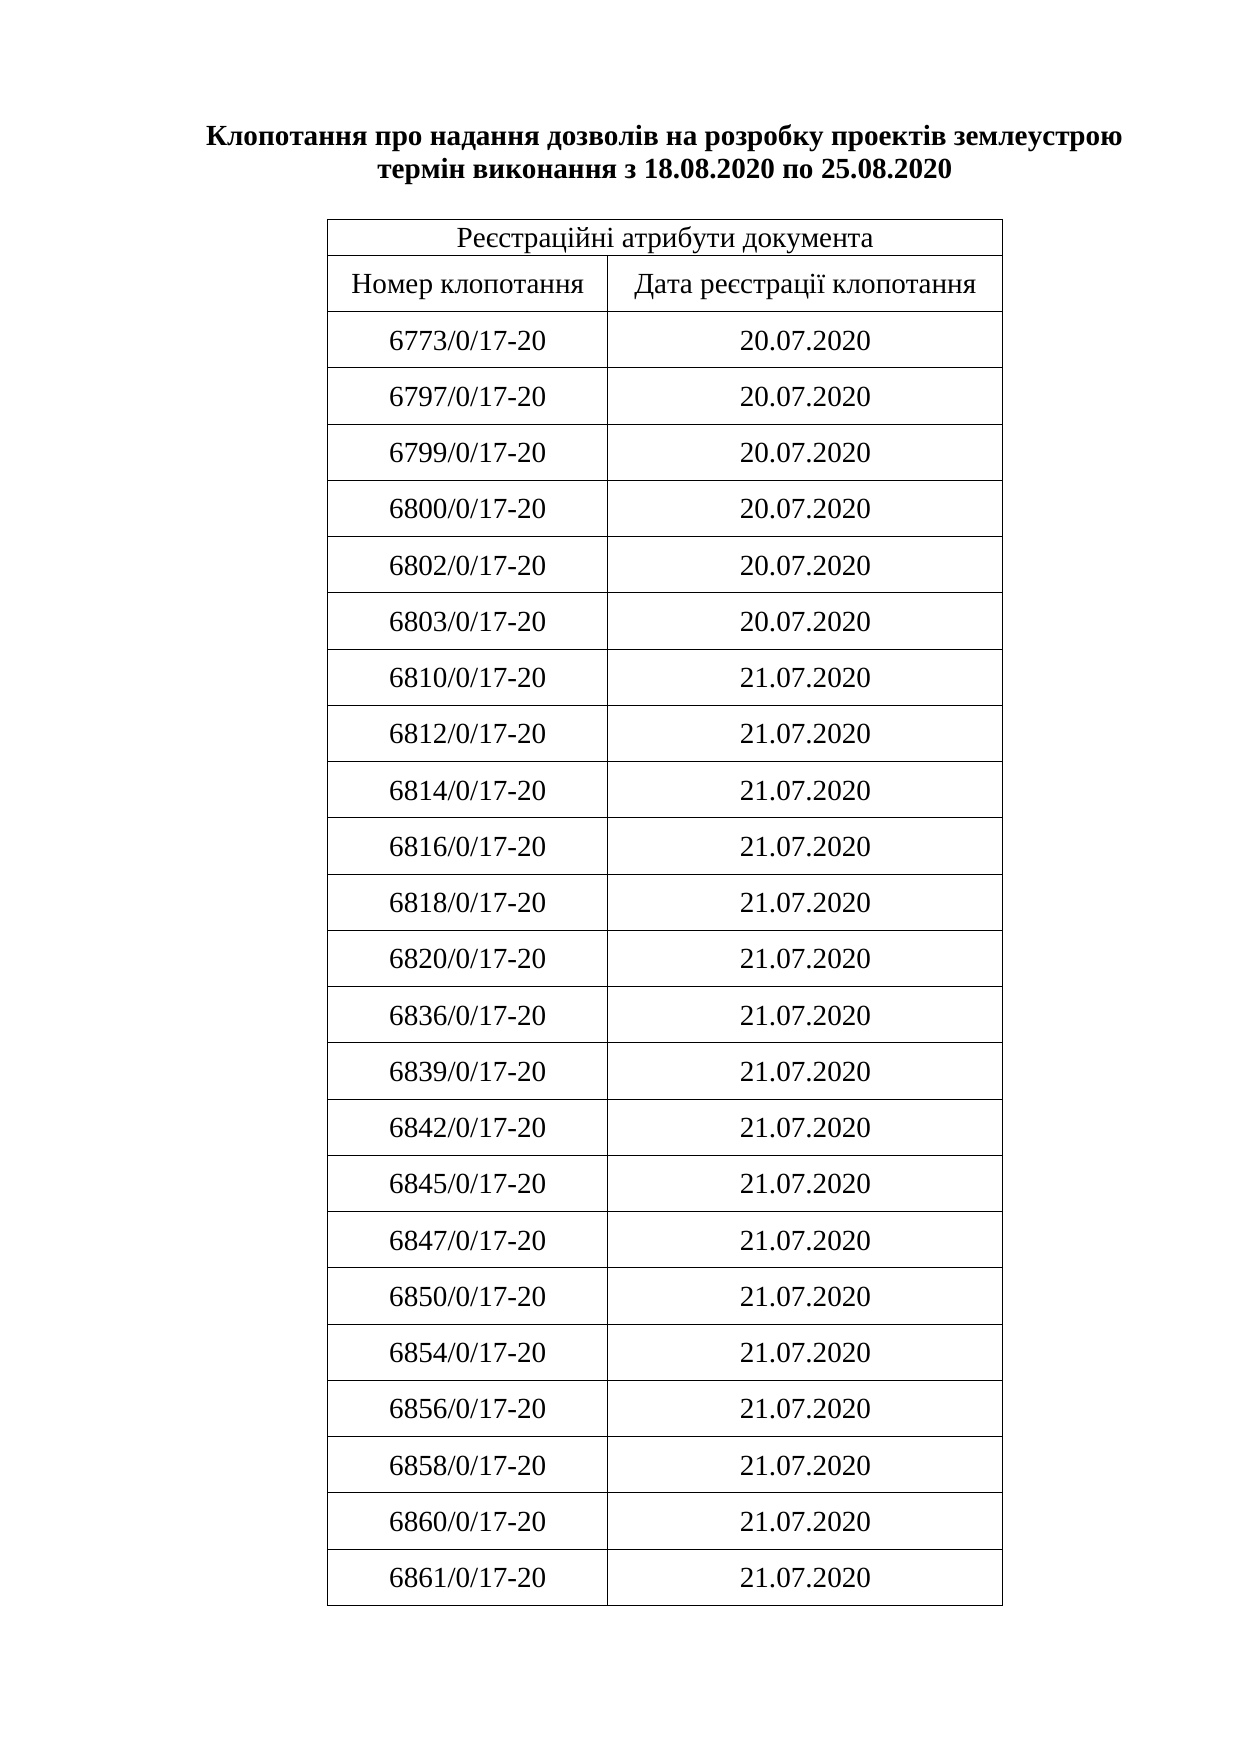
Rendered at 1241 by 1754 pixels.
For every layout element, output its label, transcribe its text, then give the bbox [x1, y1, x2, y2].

table_cell 21.07.2020 [608, 1156, 1002, 1211]
table_cell 21.07.2020 [608, 706, 1002, 761]
text Клопотання про надання дозволів на розробку проектів землеустрою [177, 118, 1152, 152]
table_cell 21.07.2020 [608, 1381, 1002, 1436]
table_cell 21.07.2020 [608, 1043, 1002, 1098]
table_cell 21.07.2020 [608, 875, 1002, 930]
table_cell 6860/0/17-20 [328, 1493, 607, 1548]
table_cell 6820/0/17-20 [328, 931, 607, 986]
table_cell 20.07.2020 [608, 368, 1002, 423]
table_cell 21.07.2020 [608, 762, 1002, 817]
table_cell 6818/0/17-20 [328, 875, 607, 930]
table_cell 6803/0/17-20 [328, 593, 607, 648]
text термін виконання з 18.08.2020 по 25.08.2020 [177, 152, 1152, 185]
table_cell 6814/0/17-20 [328, 762, 607, 817]
table_cell 6810/0/17-20 [328, 650, 607, 705]
table_cell 6773/0/17-20 [328, 312, 607, 367]
table_cell 21.07.2020 [608, 1100, 1002, 1155]
table_cell Номер клопотання [328, 256, 607, 311]
table_cell 21.07.2020 [608, 1437, 1002, 1492]
table_cell 21.07.2020 [608, 931, 1002, 986]
table_cell 21.07.2020 [608, 1268, 1002, 1323]
table_cell 6812/0/17-20 [328, 706, 607, 761]
table_cell 6856/0/17-20 [328, 1381, 607, 1436]
table_cell 21.07.2020 [608, 1212, 1002, 1267]
table_cell 20.07.2020 [608, 312, 1002, 367]
table_cell 6850/0/17-20 [328, 1268, 607, 1323]
table_cell 21.07.2020 [608, 1550, 1002, 1605]
table_cell 20.07.2020 [608, 593, 1002, 648]
table_cell 6799/0/17-20 [328, 425, 607, 480]
table_cell 21.07.2020 [608, 1325, 1002, 1380]
table_cell 6845/0/17-20 [328, 1156, 607, 1211]
table_cell 6842/0/17-20 [328, 1100, 607, 1155]
table_cell 6847/0/17-20 [328, 1212, 607, 1267]
table_cell 21.07.2020 [608, 987, 1002, 1042]
table_cell 21.07.2020 [608, 650, 1002, 705]
table_cell Дата реєстрації клопотання [608, 256, 1002, 311]
table_cell 6802/0/17-20 [328, 537, 607, 592]
table_header Реєстраційні атрибути документа [328, 220, 1002, 255]
table_cell 21.07.2020 [608, 818, 1002, 873]
table_cell 21.07.2020 [608, 1493, 1002, 1548]
table_cell 6854/0/17-20 [328, 1325, 607, 1380]
table_cell 20.07.2020 [608, 537, 1002, 592]
table_cell 6858/0/17-20 [328, 1437, 607, 1492]
table_cell 6816/0/17-20 [328, 818, 607, 873]
table_cell 20.07.2020 [608, 481, 1002, 536]
table_cell 6800/0/17-20 [328, 481, 607, 536]
table_cell 6839/0/17-20 [328, 1043, 607, 1098]
table_cell 6861/0/17-20 [328, 1550, 607, 1605]
table_cell 20.07.2020 [608, 425, 1002, 480]
table_cell 6836/0/17-20 [328, 987, 607, 1042]
table_cell 6797/0/17-20 [328, 368, 607, 423]
